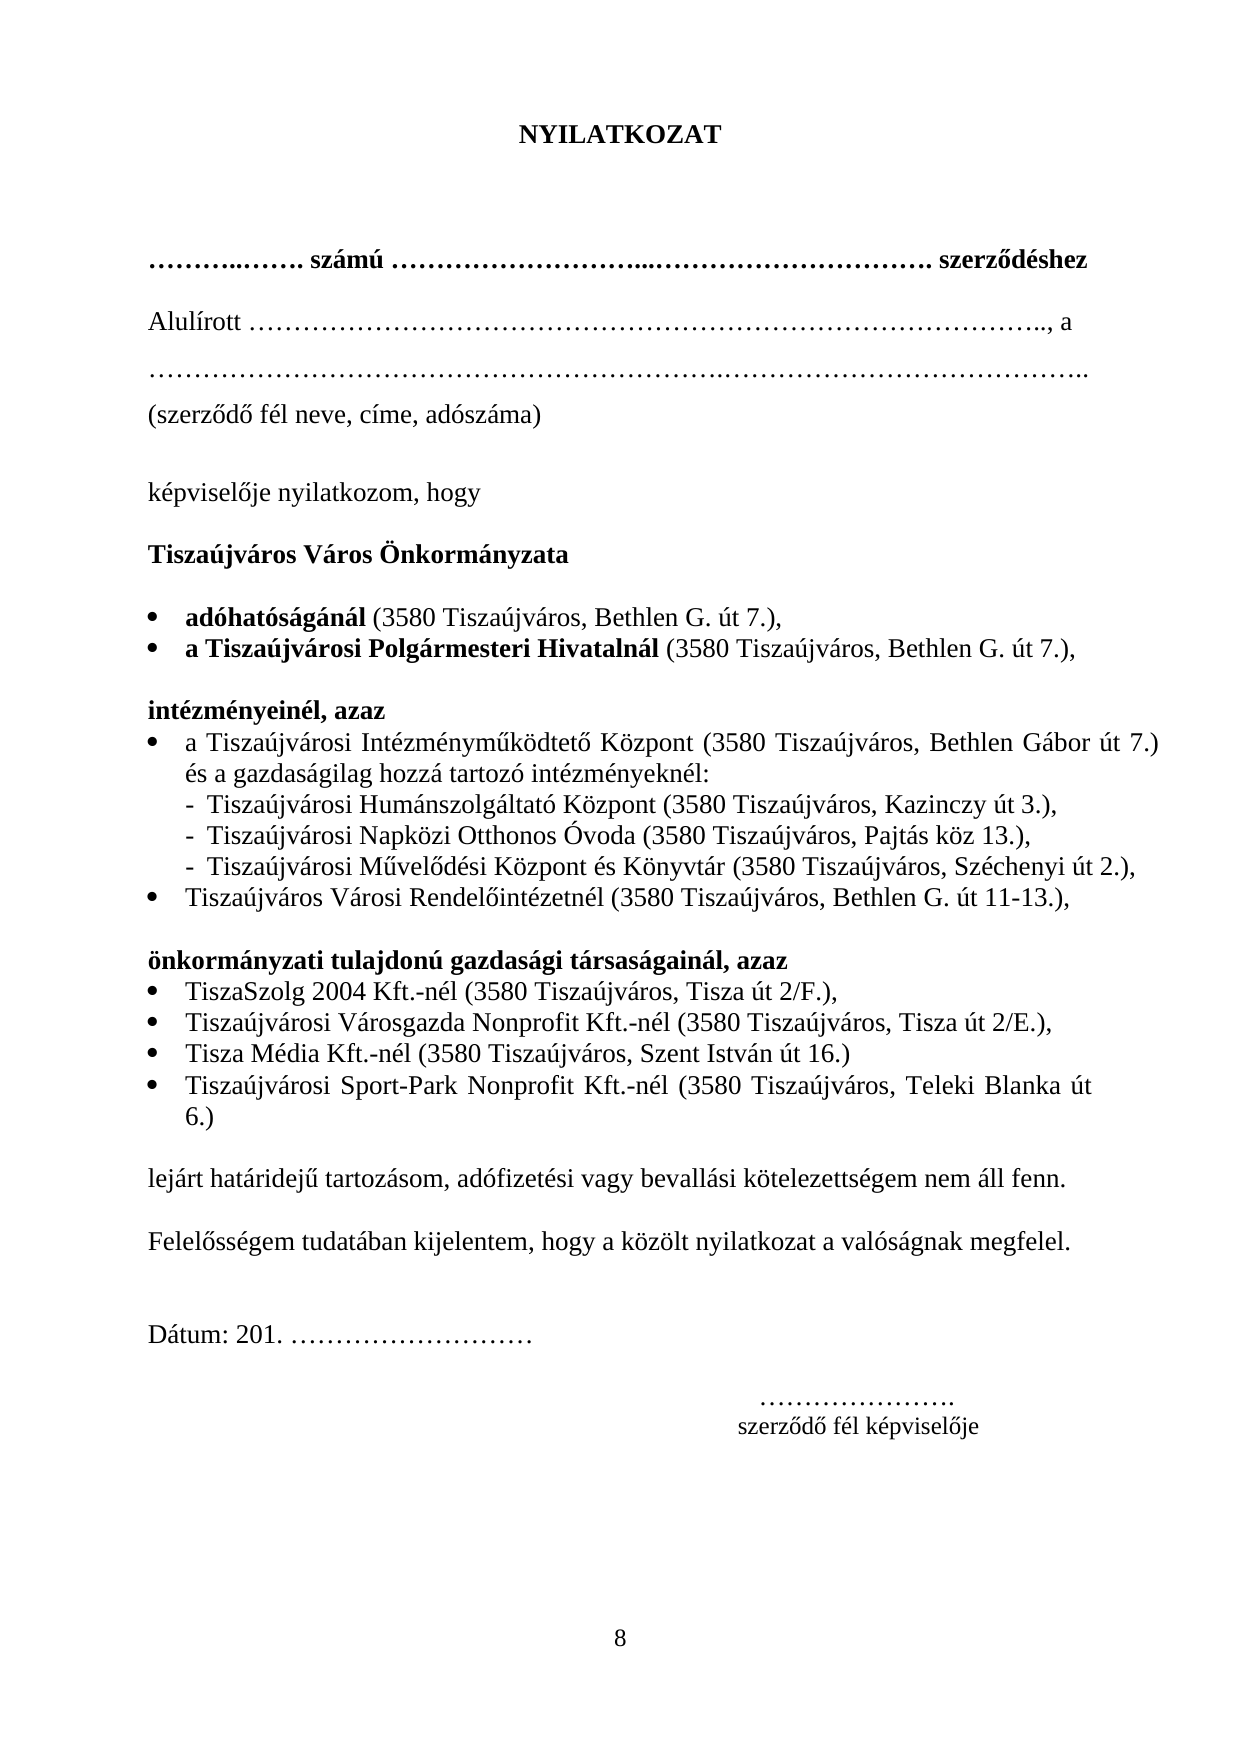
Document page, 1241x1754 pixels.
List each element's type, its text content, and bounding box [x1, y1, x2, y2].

list Tiszaújváros Városi Rendelőintézetnél (3580 Tiszaújváros, Bethlen G. út 11-13.), [147, 881, 1093, 913]
text önkormányzati tulajdonú gazdasági társaságainál, azaz [148, 944, 1093, 975]
list adóhatóságánál (3580 Tiszaújváros, Bethlen G. út 7.), [148, 601, 1160, 632]
text Dátum: 201. ……………………… [148, 1318, 1093, 1349]
list a Tiszaújvárosi Intézményműködtető Központ (3580 Tiszaújváros, Bethlen Gábor út 7.) és a gazdaságilag hozzá tartozó intézményeknél: [148, 726, 1160, 788]
list Tisza Média Kft.-nél (3580 Tiszaújváros, Szent István út 16.) [148, 1037, 1093, 1069]
text Tiszaújváros Város Önkormányzata [148, 538, 1093, 570]
text szerződő fél képviselője [148, 1411, 1093, 1440]
text intézményeinél, azaz [148, 694, 1160, 726]
list Tiszaújvárosi Városgazda Nonprofit Kft.-nél (3580 Tiszaújváros, Tisza út 2/E.), [148, 1006, 1093, 1037]
text képviselője nyilatkozom, hogy [148, 476, 1093, 507]
list Tiszaújvárosi Művelődési Központ és Könyvtár (3580 Tiszaújváros, Széchenyi út 2.), [185, 850, 1160, 881]
list a Tiszaújvárosi Polgármesteri Hivatalnál (3580 Tiszaújváros, Bethlen G. út 7.), [148, 632, 1160, 663]
list TiszaSzolg 2004 Kft.-nél (3580 Tiszaújváros, Tisza út 2/F.), [148, 975, 1093, 1006]
list Tiszaújvárosi Napközi Otthonos Óvoda (3580 Tiszaújváros, Pajtás köz 13.), [185, 819, 1160, 850]
text lejárt határidejű tartozásom, adófizetési vagy bevallási kötelezettségem nem áll fenn. [148, 1162, 1093, 1193]
text …………………. [148, 1380, 1093, 1411]
text ………..……. számú ………………………...…………………………. szerződéshez [148, 243, 1093, 274]
list Tiszaújvárosi Sport-Park Nonprofit Kft.-nél (3580 Tiszaújváros, Teleki Blanka út 6.) [147, 1069, 1093, 1131]
text NYILATKOZAT [148, 118, 1093, 149]
text Alulírott …………………………………………………………………………….., a ……………………………………………………….…………………………………..(szerződő fél neve, címe, adószáma) [148, 305, 1093, 429]
list Tiszaújvárosi Humánszolgáltató Központ (3580 Tiszaújváros, Kazinczy út 3.), [185, 788, 1160, 819]
text Felelősségem tudatában kijelentem, hogy a közölt nyilatkozat a valóságnak megfelel. [148, 1224, 1093, 1256]
